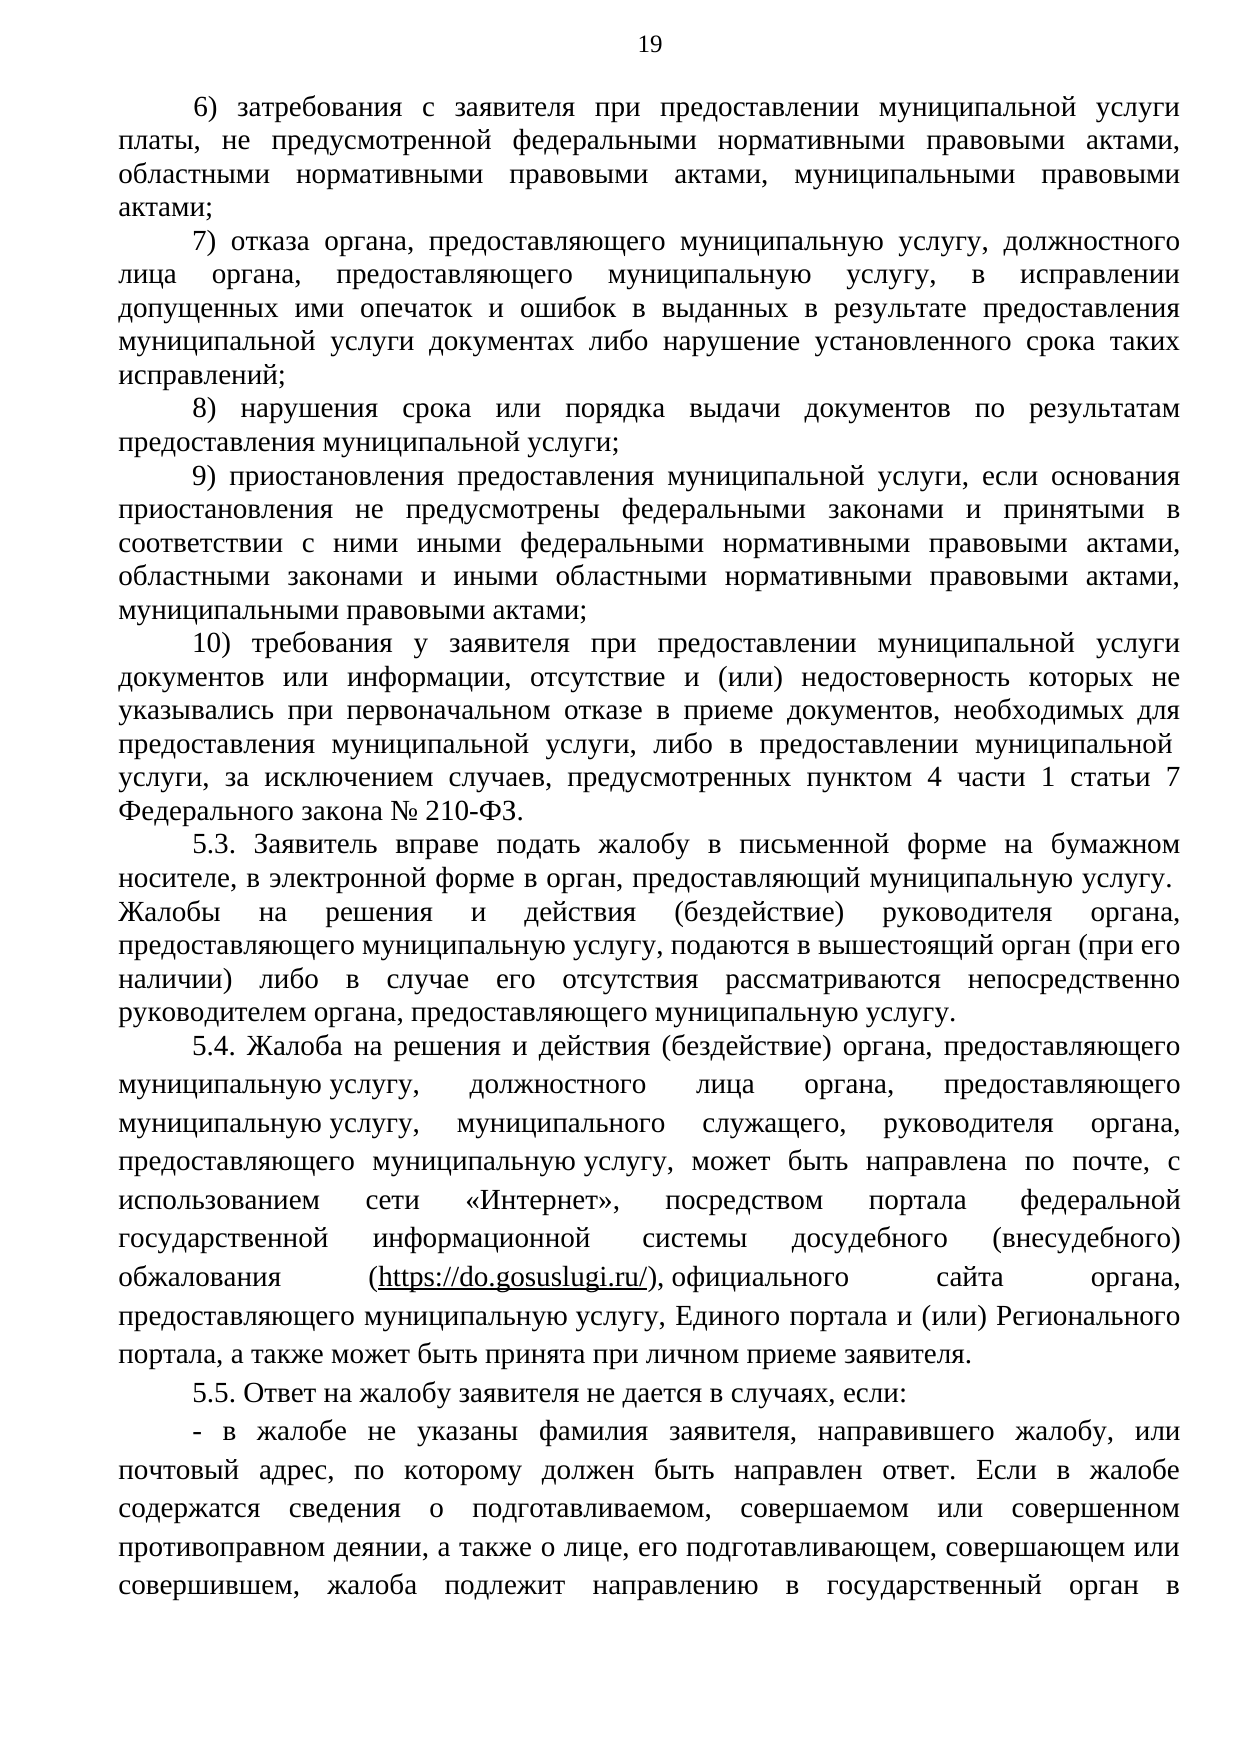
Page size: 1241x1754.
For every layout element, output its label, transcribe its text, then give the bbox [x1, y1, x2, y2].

text 5.3. Заявитель вправе подать жалобу в письменной форме на бумажном носителе, в электронной форме в орган, предоставляющий муниципальную услугу. Жалобы на решения и действия (бездействие) руководителя органа, предоставляющего муниципальную услугу, подаются в вышестоящий орган (при его наличии) либо в случае его отсутствия рассматриваются непосредственно руководителем органа, предоставляющего муниципальную услугу. [118, 827, 1181, 1028]
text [118, 1413, 1181, 1601]
text 5.5. Ответ на жалобу заявителя не дается в случаях, если: [118, 1375, 1181, 1408]
text 7) отказа органа, предоставляющего муниципальную услугу, должностного лица органа, предоставляющего муниципальную услугу, в исправлении допущенных ими опечаток и ошибок в выданных в результате предоставления муниципальной услуги документах либо нарушение установленного срока таких исправлений; [118, 223, 1181, 391]
text 8) нарушения срока или порядка выдачи документов по результатам предоставления муниципальной услуги; [118, 391, 1181, 458]
text 6) затребования с заявителя при предоставлении муниципальной услуги платы, не предусмотренной федеральными нормативными правовыми актами, областными нормативными правовыми актами, муниципальными правовыми актами; [118, 89, 1181, 223]
text 10) требования у заявителя при предоставлении муниципальной услуги документов или информации, отсутствие и (или) недостоверность которых не указывались при первоначальном отказе в приеме документов, необходимых для предоставления муниципальной услуги, либо в предоставлении муниципальной услуги, за исключением случаев, предусмотренных пунктом 4 части 1 статьи 7 Федерального закона № 210-ФЗ. [118, 625, 1181, 827]
text 9) приостановления предоставления муниципальной услуги, если основания приостановления не предусмотрены федеральными законами и принятыми в соответствии с ними иными федеральными нормативными правовыми актами, областными законами и иными областными нормативными правовыми актами, муниципальными правовыми актами; [118, 458, 1181, 625]
text 5.4. Жалоба на решения и действия (бездействие) органа, предоставляющего муниципальную услугу, должностного лица органа, предоставляющего муниципальную услугу, муниципального служащего, руководителя органа, предоставляющего муниципальную услугу, может быть направлена по почте, с использованием сети «Интернет», посредством портала федеральной государственной информационной системы досудебного (внесудебного) обжалования (https://do.gosuslugi.ru/), официального сайта органа, предоставляющего муниципальную услугу, Единого портала и (или) Регионального портала, а также может быть принята при личном приеме заявителя. [118, 1028, 1181, 1370]
